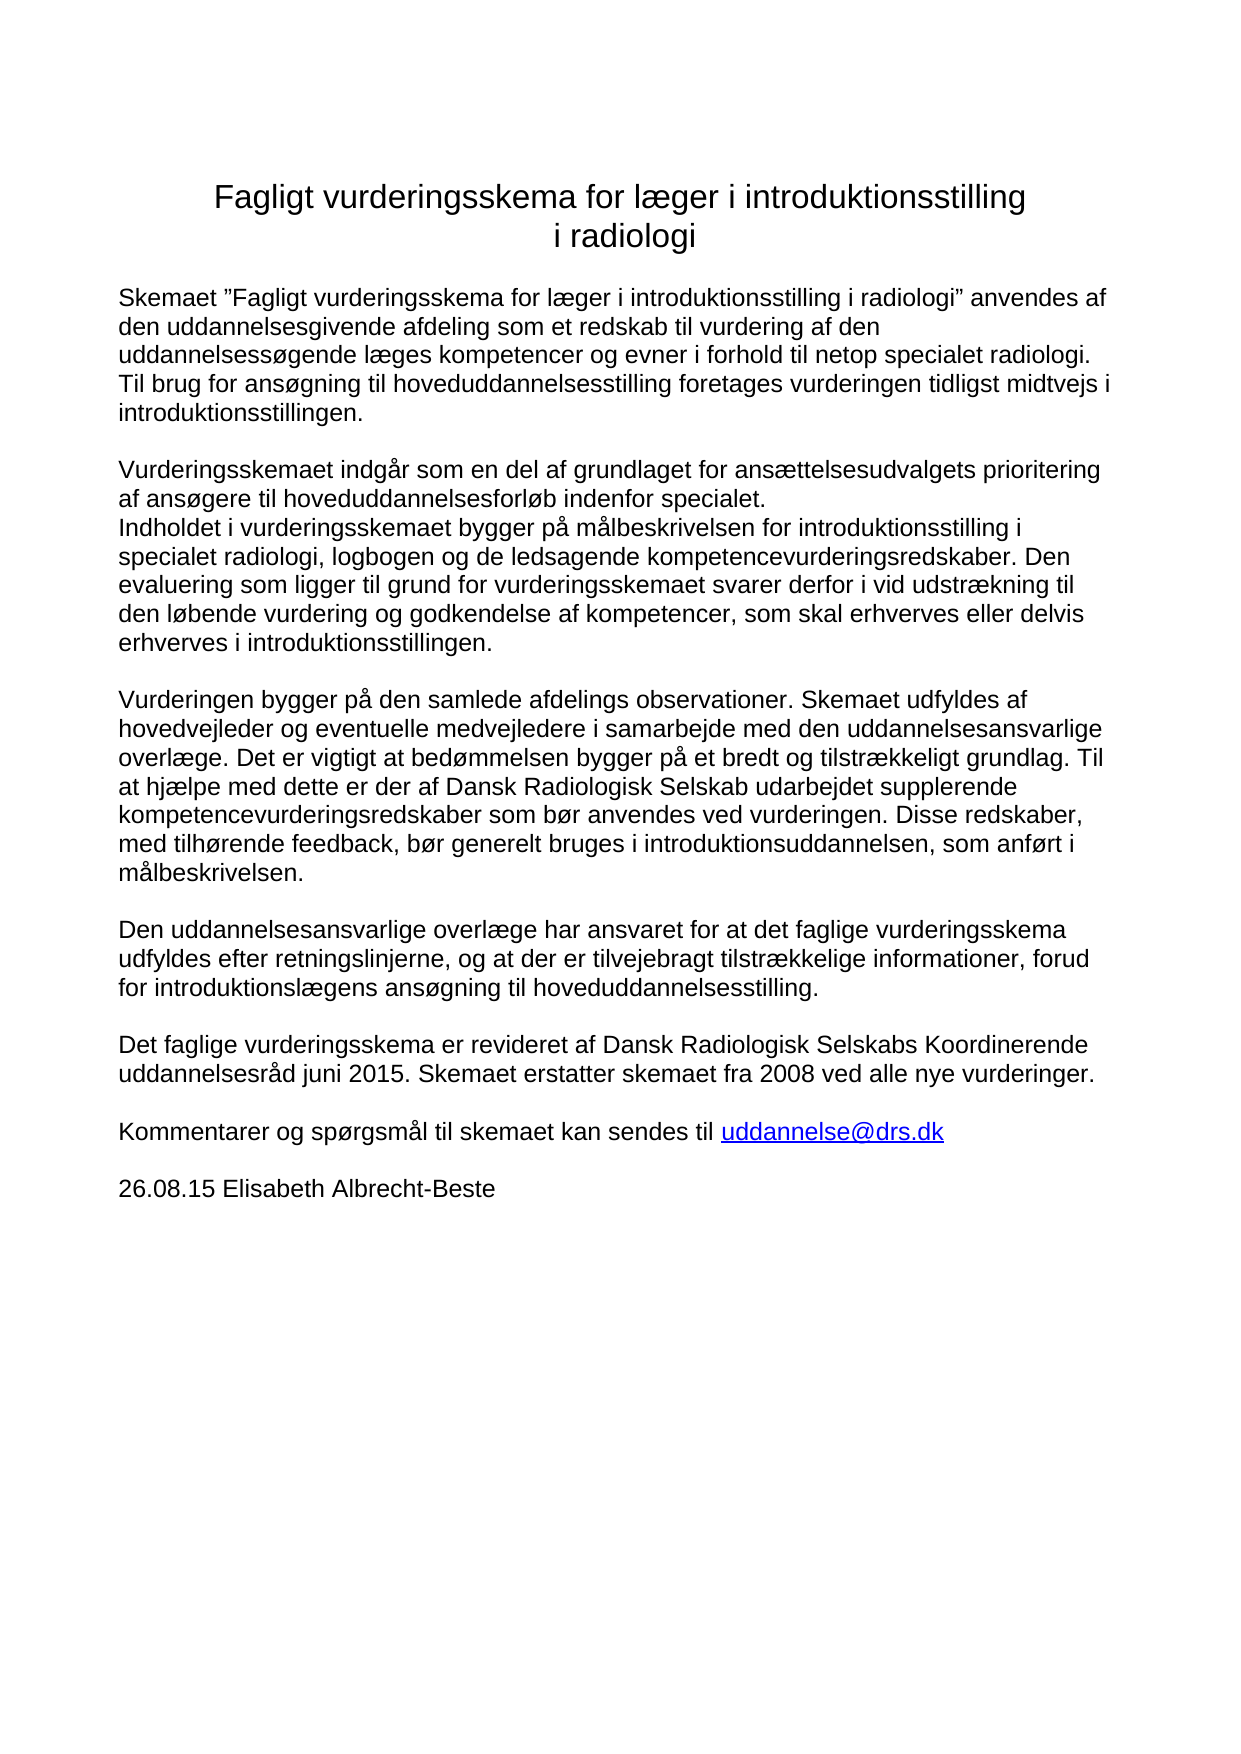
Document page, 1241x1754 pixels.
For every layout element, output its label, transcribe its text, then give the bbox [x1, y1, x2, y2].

text Indholdet i vurderingsskemaet bygger på målbeskrivelsen for introduktionsstilling i specialet radiologi, logbogen og de ledsagende kompetencevurderingsredskaber. Den evaluering som ligger til grund for vurderingsskemaet svarer derfor i vid udstrækning til den løbende vurdering og godkendelse af kompetencer, som skal erhverves eller delvis erhverves i introduktionsstillingen. [118, 513, 1122, 657]
text Den uddannelsesansvarlige overlæge har ansvaret for at det faglige vurderingsskema udfyldes efter retningslinjerne, og at der er tilvejebragt tilstrækkelige informationer, forud for introduktionslægens ansøgning til hoveduddannelsesstilling. [118, 915, 1122, 1002]
text 26.08.15 Elisabeth Albrecht-Beste [118, 1174, 1122, 1203]
text Det faglige vurderingsskema er revideret af Dansk Radiologisk Selskabs Koordinerende uddannelsesråd juni 2015. Skemaet erstatter skemaet fra 2008 ved alle nye vurderinger. [118, 1030, 1122, 1088]
text Fagligt vurderingsskema for læger i introduktionsstilling [118, 177, 1122, 216]
text Vurderingen bygger på den samlede afdelings observationer. Skemaet udfyldes af hovedvejleder og eventuelle medvejledere i samarbejde med den uddannelsesansvarlige overlæge. Det er vigtigt at bedømmelsen bygger på et bredt og tilstrækkeligt grundlag. Til at hjælpe med dette er der af Dansk Radiologisk Selskab udarbejdet supplerende kompetencevurderingsredskaber som bør anvendes ved vurderingen. Disse redskaber, med tilhørende feedback, bør generelt bruges i introduktionsuddannelsen, som anført i målbeskrivelsen. [118, 685, 1122, 887]
text Kommentarer og spørgsmål til skemaet kan sendes til uddannelse@drs.dk [118, 1117, 1122, 1145]
text i radiologi [118, 216, 1122, 254]
text Vurderingsskemaet indgår som en del af grundlaget for ansættelsesudvalgets prioritering af ansøgere til hoveduddannelsesforløb indenfor specialet. [118, 455, 1122, 513]
text Skemaet ”Fagligt vurderingsskema for læger i introduktionsstilling i radiologi” anvendes af den uddannelsesgivende afdeling som et redskab til vurdering af den uddannelsessøgende læges kompetencer og evner i forhold til netop specialet radiologi. Til brug for ansøgning til hoveduddannelsesstilling foretages vurderingen tidligst midtvejs i introduktionsstillingen. [118, 283, 1122, 427]
